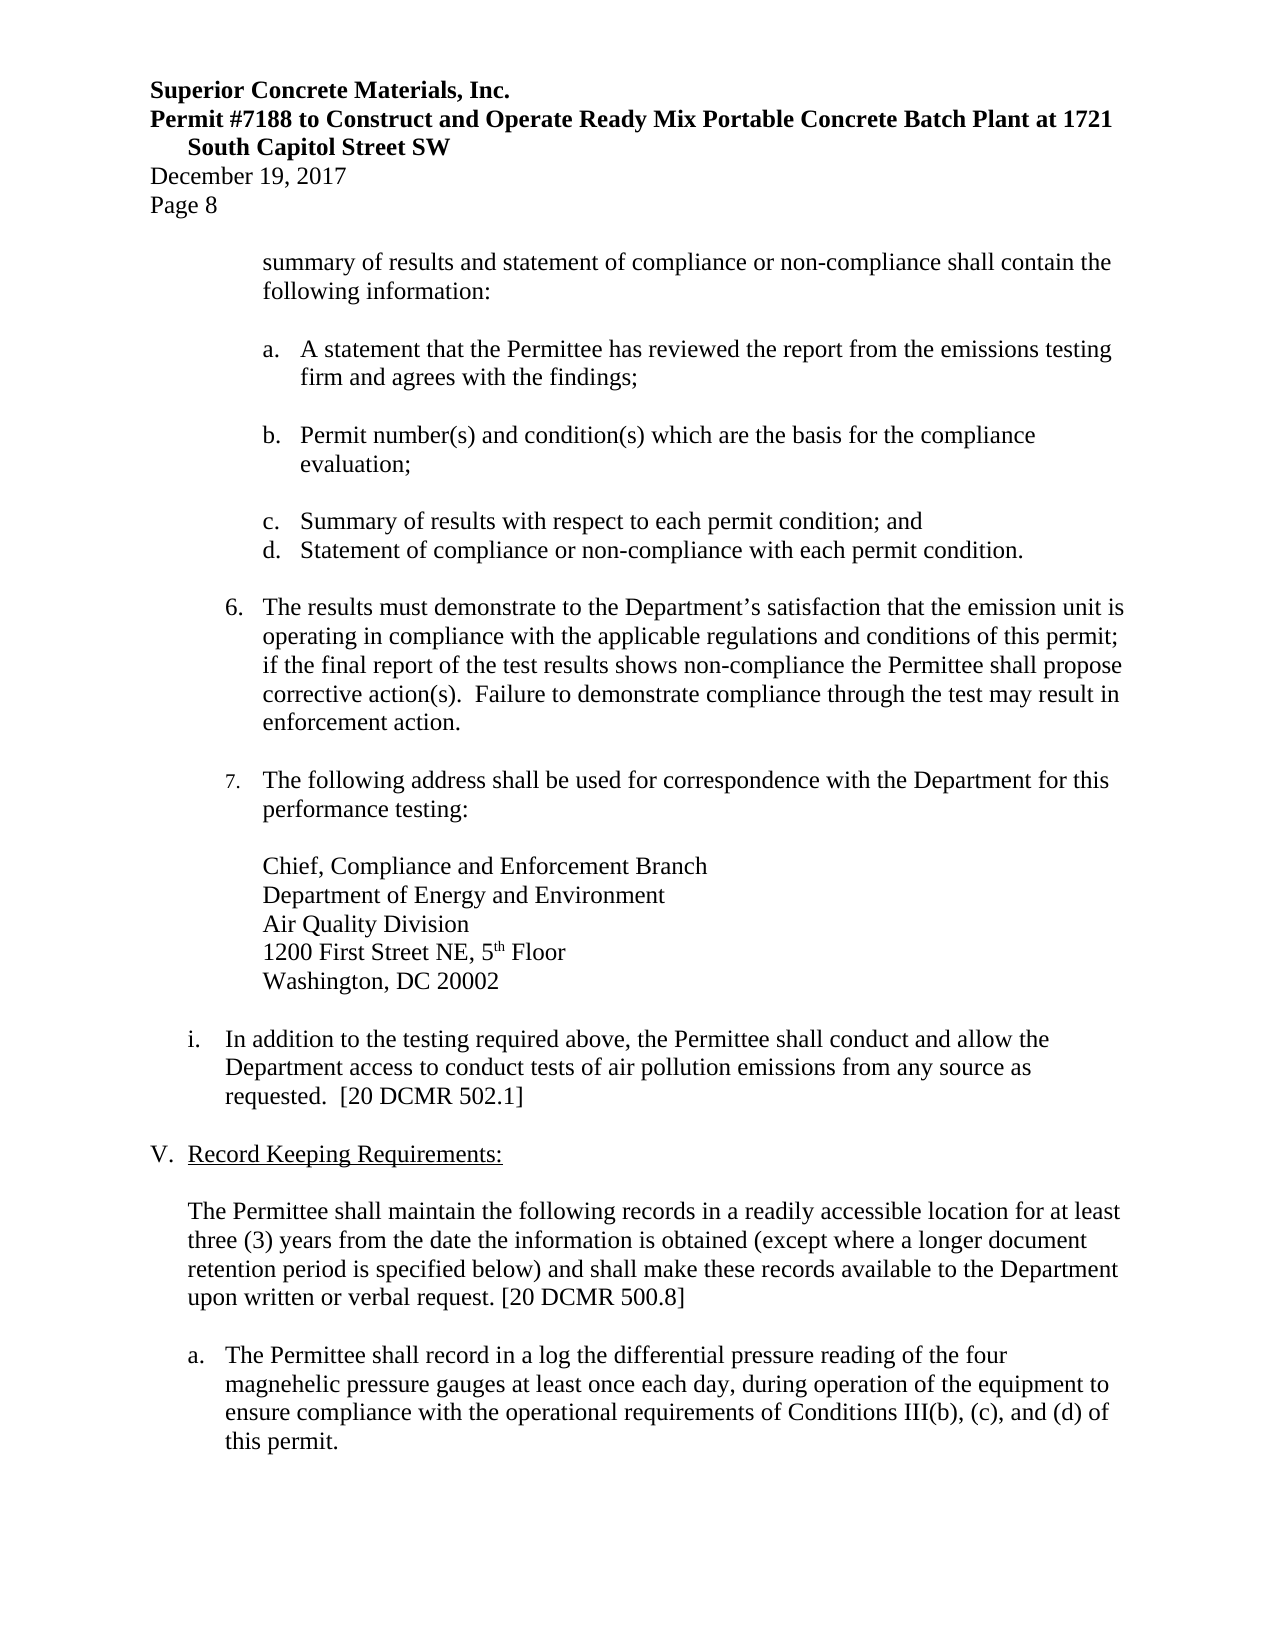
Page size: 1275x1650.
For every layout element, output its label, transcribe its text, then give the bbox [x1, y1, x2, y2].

list The following address shall be used for correspondence with the Department for this performance testing: [225, 765, 1125, 822]
text V. Record Keeping Requirements: [150, 1139, 1125, 1167]
text 1200 First Street NE, 5th Floor [262, 937, 1125, 966]
text Chief, Compliance and Enforcement Branch [262, 851, 1125, 880]
text Department of Energy and Environment [262, 880, 1125, 909]
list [225, 247, 1125, 305]
text Air Quality Division [262, 909, 1125, 937]
list A statement that the Permittee has reviewed the report from the emissions testing firm and agrees with the findings; [262, 334, 1125, 391]
text i. In addition to the testing required above, the Permittee shall conduct and allow the Department access to conduct tests of air pollution emissions from any source as requested. [20 DCMR 502.1] [187, 1024, 1125, 1110]
list Summary of results with respect to each permit condition; and [262, 506, 1125, 535]
text The Permittee shall maintain the following records in a readily accessible location for at least three (3) years from the date the information is obtained (except where a longer document retention period is specified below) and shall make these records available to the Department upon written or verbal request. [20 DCMR 500.8] [150, 1196, 1125, 1311]
text a. The Permittee shall record in a log the differential pressure reading of the four magnehelic pressure gauges at least once each day, during operation of the equipment to ensure compliance with the operational requirements of Conditions III(b), (c), and (d) of this permit. [187, 1340, 1125, 1455]
list Statement of compliance or non-compliance with each permit condition. [262, 535, 1125, 564]
list Permit number(s) and condition(s) which are the basis for the compliance evaluation; [262, 420, 1125, 477]
list The results must demonstrate to the Department’s satisfaction that the emission unit is operating in compliance with the applicable regulations and conditions of this permit; if the final report of the test results shows non-compliance the Permittee shall propose corrective action(s). Failure to demonstrate compliance through the test may result in enforcement action. [225, 592, 1125, 736]
